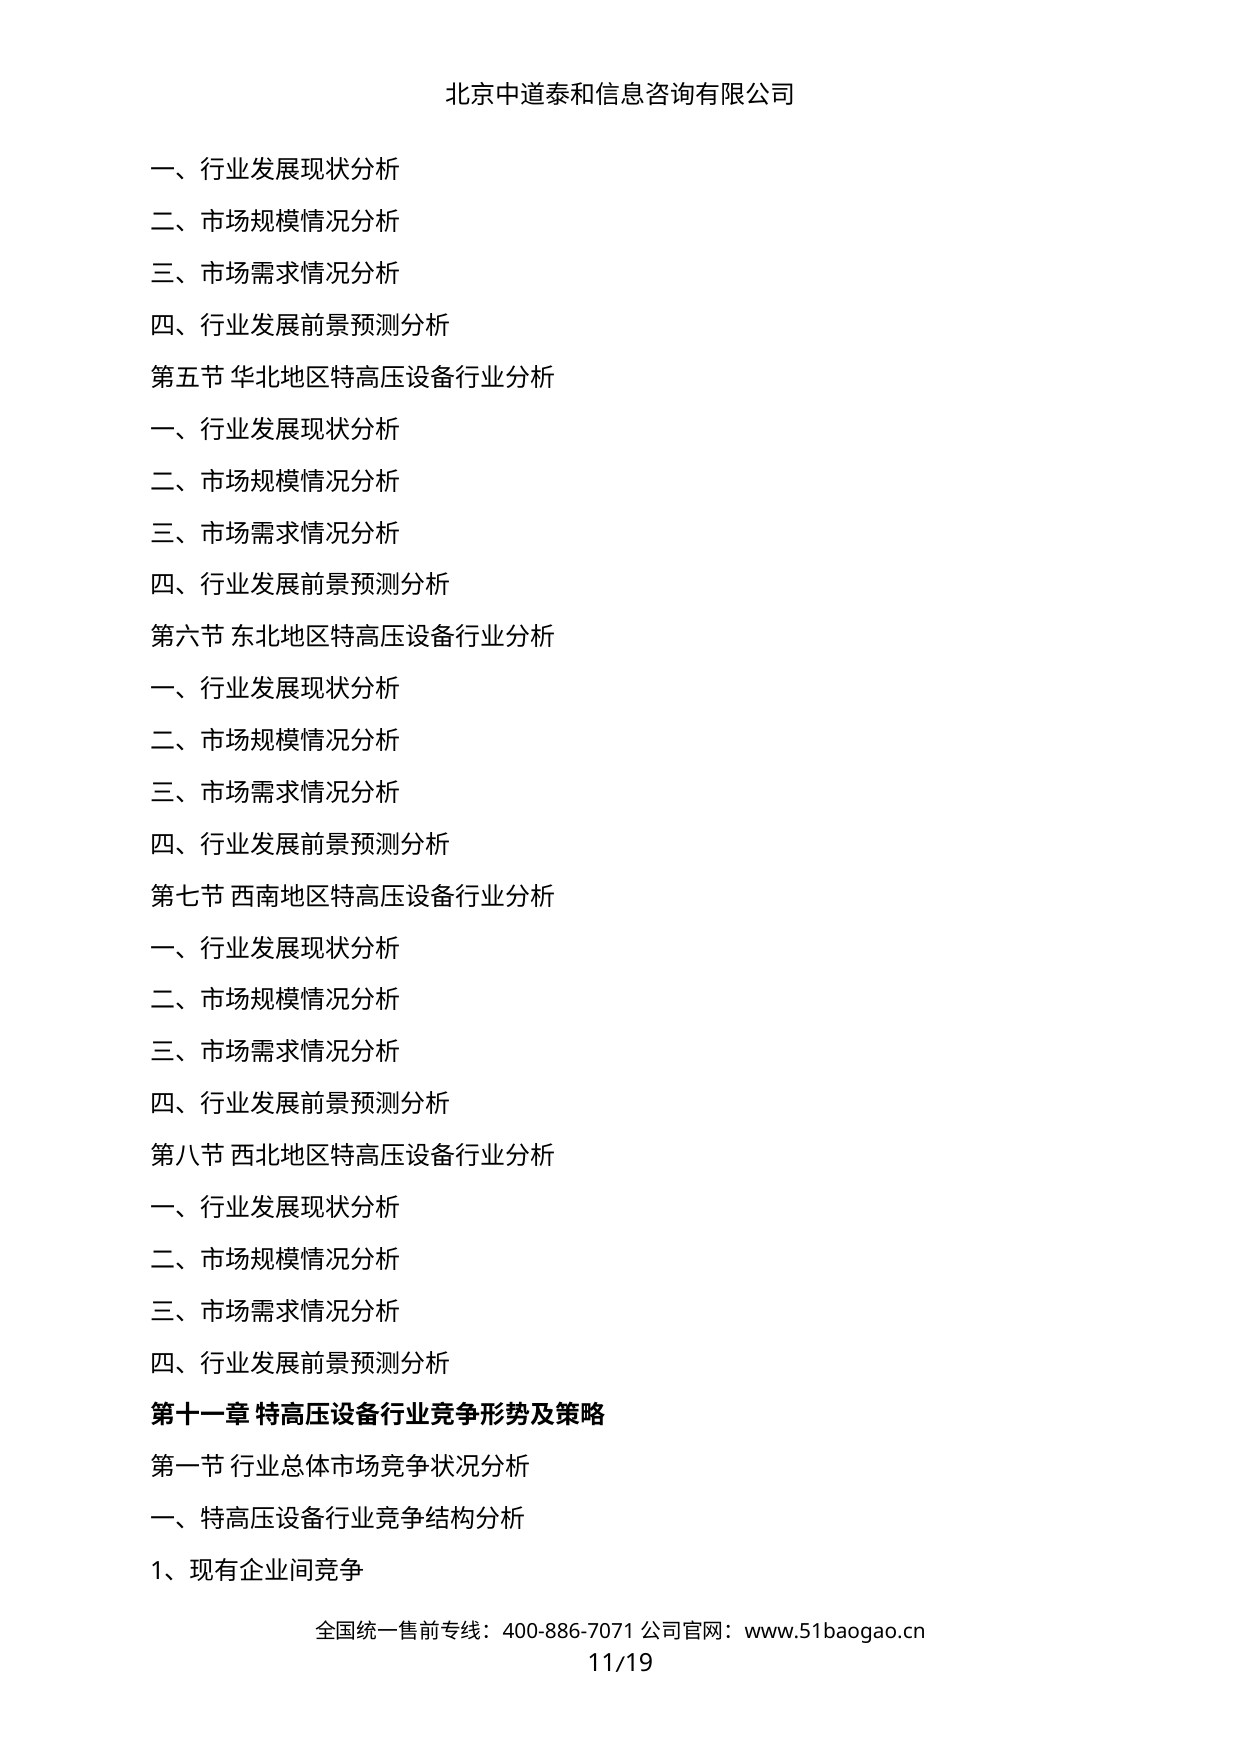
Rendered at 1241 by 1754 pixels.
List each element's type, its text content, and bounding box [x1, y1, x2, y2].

text 四、行业发展前景预测分析 [150, 824, 1090, 861]
text 第八节 西北地区特高压设备行业分析 [150, 1136, 1090, 1172]
text 三、市场需求情况分析 [150, 254, 1090, 290]
text 二、市场规模情况分析 [150, 1239, 1090, 1276]
text 一、行业发展现状分析 [150, 928, 1090, 964]
text 一、行业发展现状分析 [150, 150, 1090, 186]
text 三、市场需求情况分析 [150, 1291, 1090, 1327]
text 1、现有企业间竞争 [150, 1551, 1090, 1587]
text 四、行业发展前景预测分析 [150, 306, 1090, 342]
text 一、行业发展现状分析 [150, 1187, 1090, 1224]
text 二、市场规模情况分析 [150, 980, 1090, 1016]
text 第六节 东北地区特高压设备行业分析 [150, 617, 1090, 653]
text 四、行业发展前景预测分析 [150, 1343, 1090, 1379]
text 二、市场规模情况分析 [150, 202, 1090, 238]
text 四、行业发展前景预测分析 [150, 565, 1090, 601]
text 四、行业发展前景预测分析 [150, 1084, 1090, 1120]
text 第十一章 特高压设备行业竞争形势及策略 [150, 1395, 1090, 1431]
text 第七节 西南地区特高压设备行业分析 [150, 876, 1090, 912]
text 三、市场需求情况分析 [150, 772, 1090, 809]
text 一、特高压设备行业竞争结构分析 [150, 1499, 1090, 1535]
text 第一节 行业总体市场竞争状况分析 [150, 1447, 1090, 1483]
text 二、市场规模情况分析 [150, 721, 1090, 757]
text 三、市场需求情况分析 [150, 513, 1090, 549]
text 一、行业发展现状分析 [150, 409, 1090, 446]
text 第五节 华北地区特高压设备行业分析 [150, 357, 1090, 394]
text 三、市场需求情况分析 [150, 1032, 1090, 1068]
text 一、行业发展现状分析 [150, 669, 1090, 705]
text 二、市场规模情况分析 [150, 461, 1090, 497]
